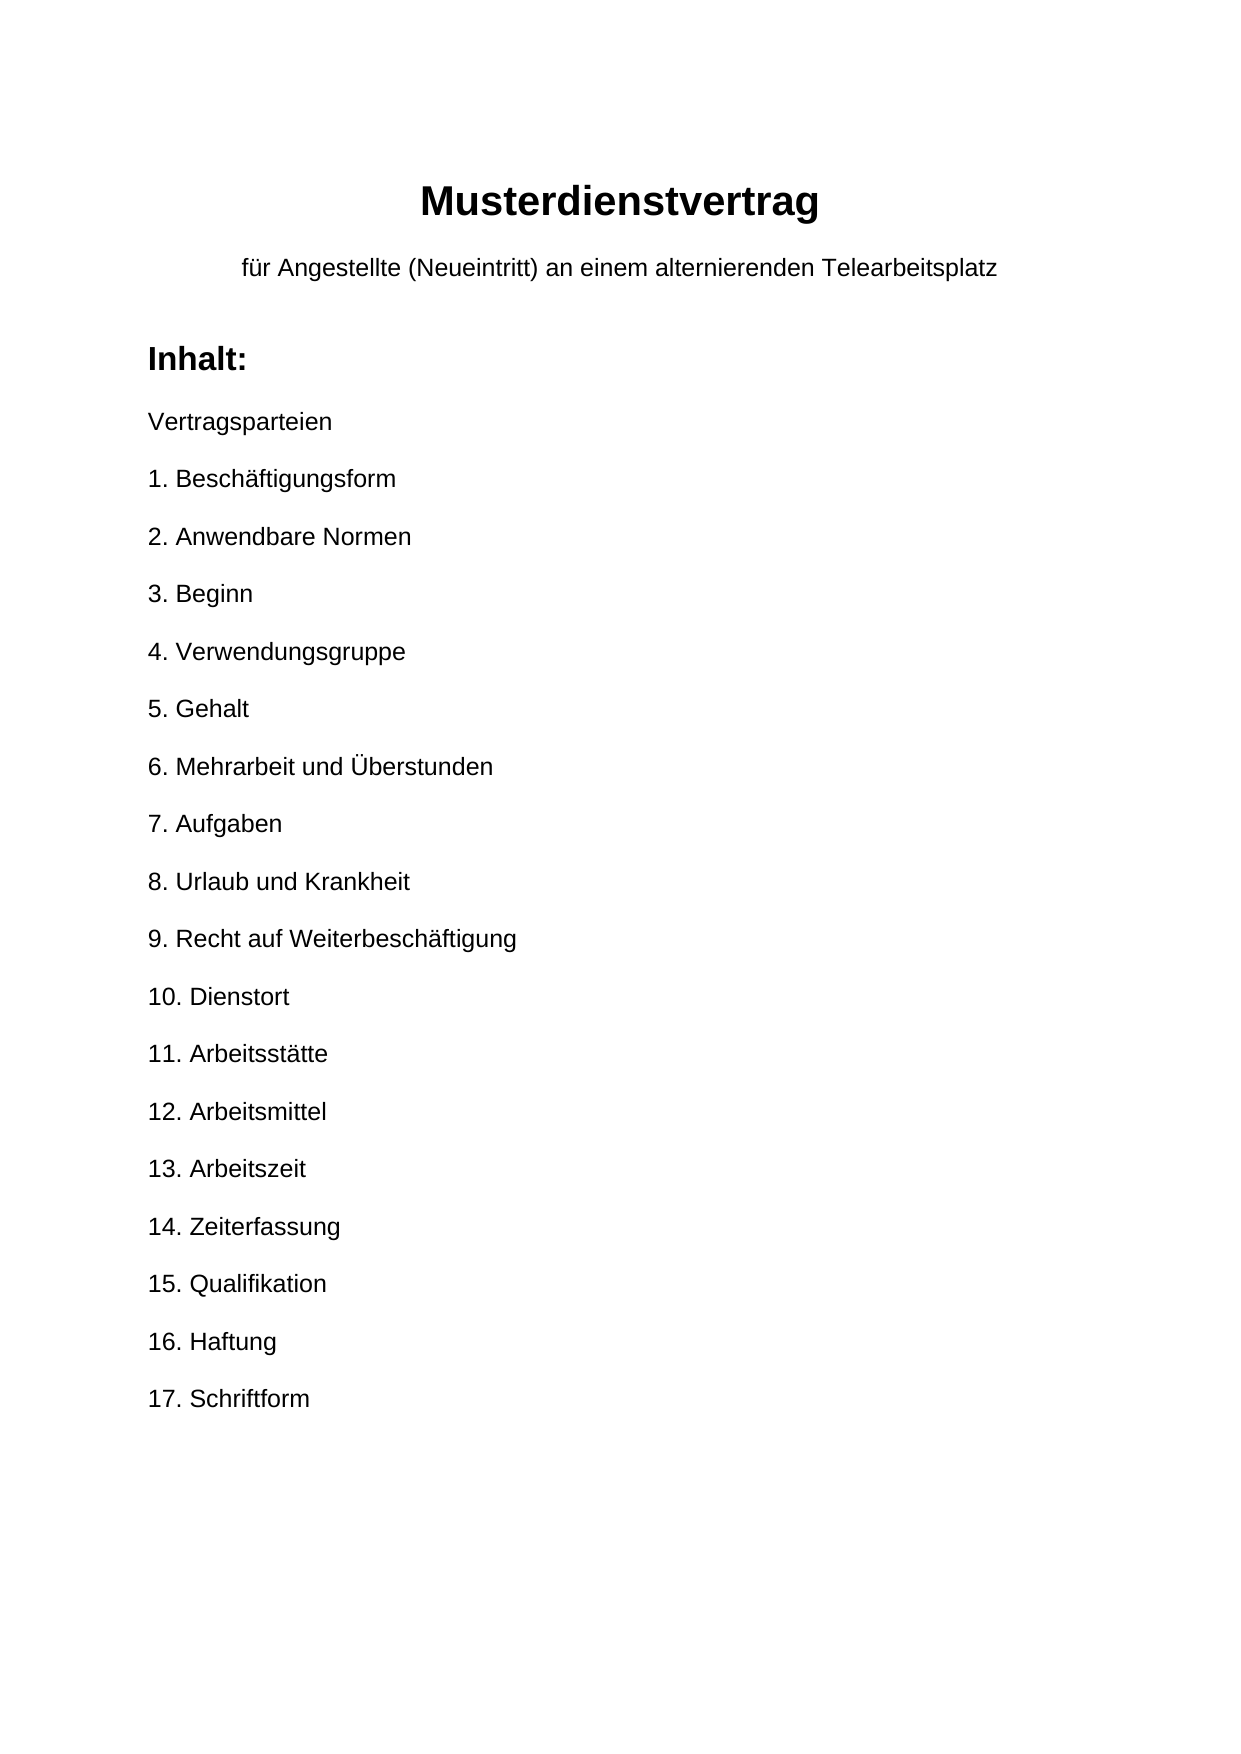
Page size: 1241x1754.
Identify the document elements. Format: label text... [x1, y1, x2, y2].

text 5. Gehalt [148, 694, 1092, 723]
text 3. Beginn [148, 579, 1092, 608]
text 7. Aufgaben [148, 809, 1092, 838]
text 14. Zeiterfassung [148, 1212, 1092, 1240]
text 11. Arbeitsstätte [148, 1039, 1092, 1068]
text 13. Arbeitszeit [148, 1154, 1092, 1183]
text 17. Schriftform [148, 1384, 1092, 1413]
text 15. Qualifikation [148, 1269, 1092, 1298]
text 16. Haftung [148, 1327, 1092, 1355]
text Inhalt: [148, 339, 1092, 378]
text 4. Verwendungsgruppe [148, 637, 1092, 665]
text 10. Dienstort [148, 982, 1092, 1010]
text 9. Recht auf Weiterbeschäftigung [148, 924, 1092, 953]
text 1. Beschäftigungsform [148, 464, 1092, 493]
text 8. Urlaub und Krankheit [148, 867, 1092, 895]
text 2. Anwendbare Normen [148, 522, 1092, 550]
text Musterdienstvertrag [148, 176, 1092, 224]
text 12. Arbeitsmittel [148, 1097, 1092, 1125]
text Vertragsparteien [148, 407, 1092, 435]
text 6. Mehrarbeit und Überstunden [148, 752, 1092, 780]
text für Angestellte (Neueintritt) an einem alternierenden Telearbeitsplatz [148, 253, 1092, 282]
